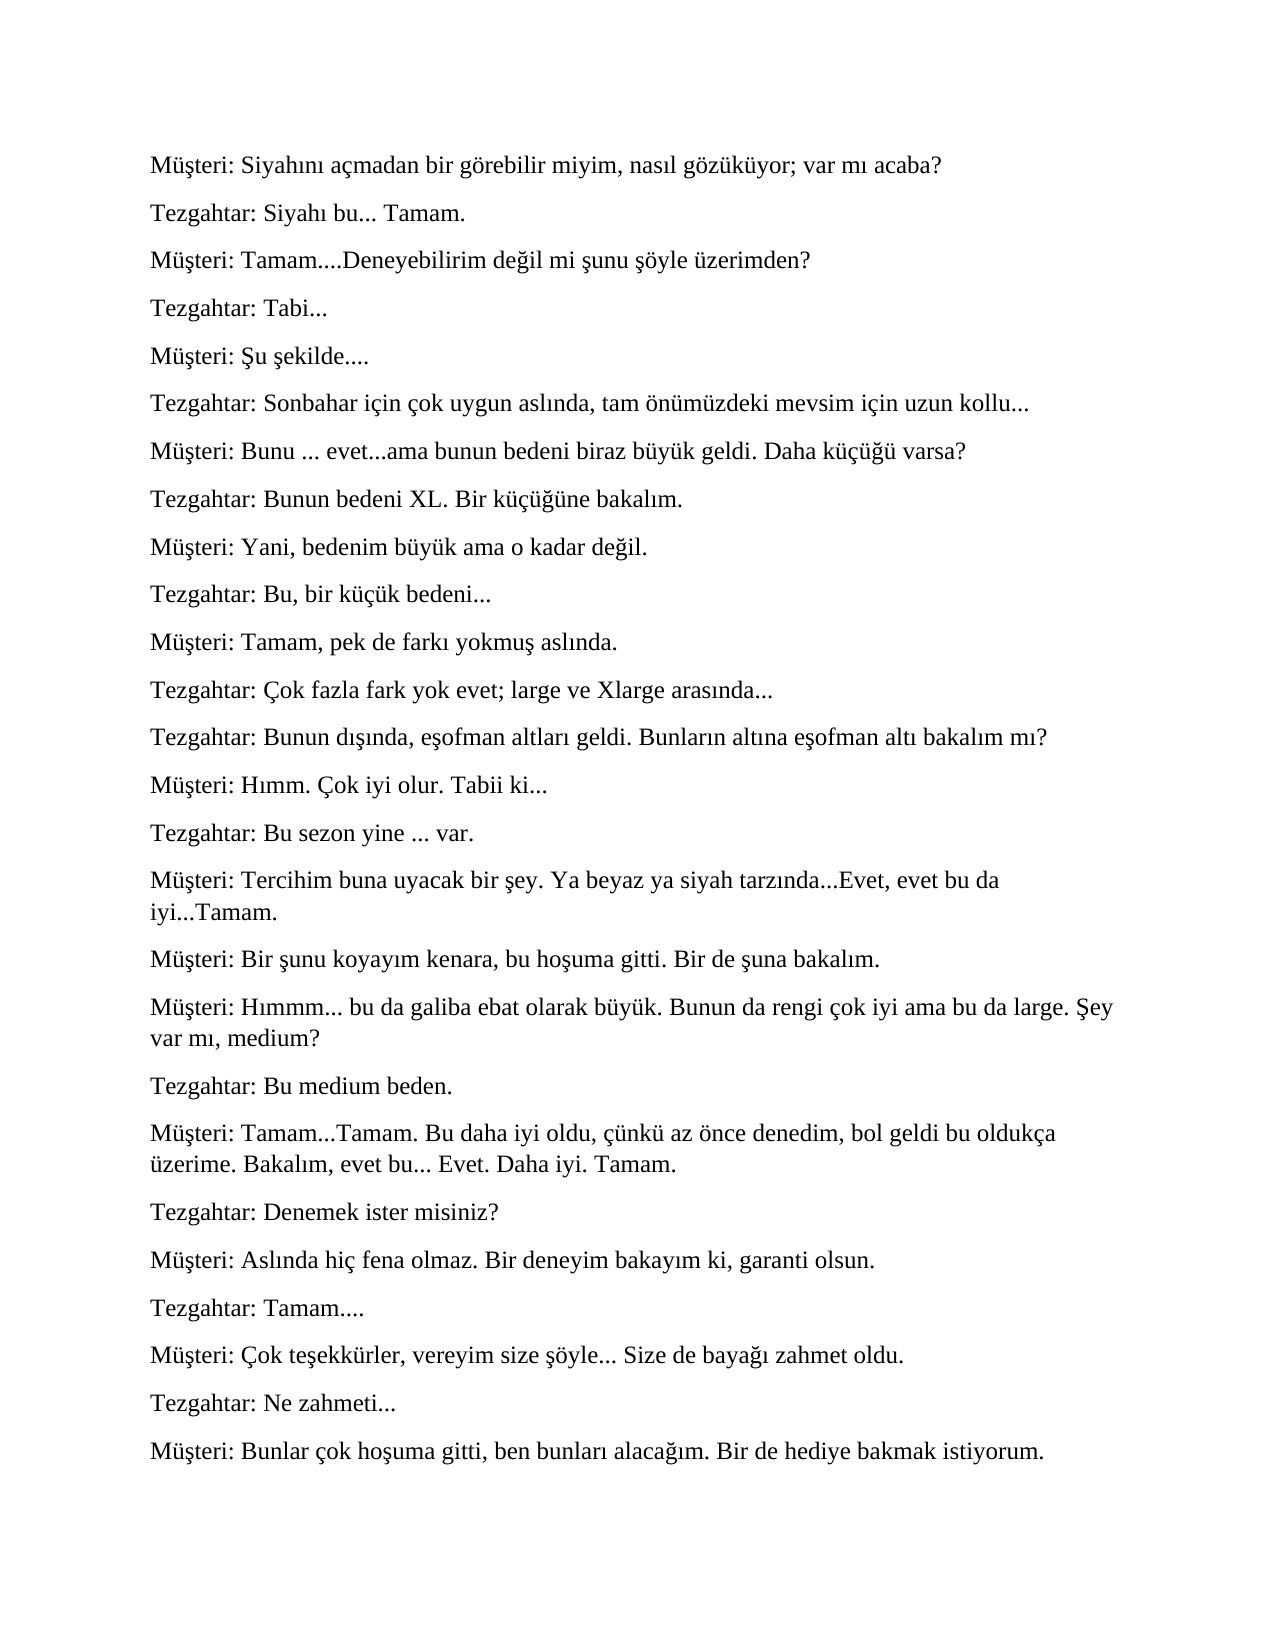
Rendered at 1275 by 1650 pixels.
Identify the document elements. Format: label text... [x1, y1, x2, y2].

text Tezgahtar: Siyahı bu... Tamam. [150, 198, 1125, 226]
text Müşteri: Şu şekilde.... [150, 341, 1125, 369]
text Tezgahtar: Ne zahmeti... [150, 1388, 1125, 1417]
text Tezgahtar: Bu, bir küçük bedeni... [150, 579, 1125, 608]
text Tezgahtar: Bu medium beden. [150, 1071, 1125, 1099]
text Müşteri: Çok teşekkürler, vereyim size şöyle... Size de bayağı zahmet oldu. [150, 1340, 1125, 1369]
text Tezgahtar: Denemek ister misiniz? [150, 1197, 1125, 1226]
text Müşteri: Hımmm... bu da galiba ebat olarak büyük. Bunun da rengi çok iyi ama bu da large. Şey var mı, medium? [150, 992, 1125, 1052]
text Müşteri: Tercihim buna uyacak bir şey. Ya beyaz ya siyah tarzında...Evet, evet bu da iyi...Tamam. [150, 866, 1125, 925]
text Tezgahtar: Çok fazla fark yok evet; large ve Xlarge arasında... [150, 675, 1125, 703]
text Tezgahtar: Tamam.... [150, 1293, 1125, 1321]
text Müşteri: Siyahını açmadan bir görebilir miyim, nasıl gözüküyor; var mı acaba? [150, 150, 1125, 179]
text Müşteri: Bunlar çok hoşuma gitti, ben bunları alacağım. Bir de hediye bakmak istiyorum. [150, 1436, 1125, 1464]
text Tezgahtar: Tabi... [150, 293, 1125, 322]
text Tezgahtar: Bunun bedeni XL. Bir küçüğüne bakalım. [150, 484, 1125, 513]
text Müşteri: Yani, bedenim büyük ama o kadar değil. [150, 532, 1125, 560]
text Müşteri: Bunu ... evet...ama bunun bedeni biraz büyük geldi. Daha küçüğü varsa? [150, 436, 1125, 465]
text Müşteri: Tamam....Deneyebilirim değil mi şunu şöyle üzerimden? [150, 245, 1125, 274]
text Müşteri: Tamam...Tamam. Bu daha iyi oldu, çünkü az önce denedim, bol geldi bu oldukça üzerime. Bakalım, evet bu... Evet. Daha iyi. Tamam. [150, 1118, 1125, 1178]
text Müşteri: Tamam, pek de farkı yokmuş aslında. [150, 627, 1125, 656]
text Tezgahtar: Bu sezon yine ... var. [150, 818, 1125, 847]
text Müşteri: Aslında hiç fena olmaz. Bir deneyim bakayım ki, garanti olsun. [150, 1245, 1125, 1274]
text Tezgahtar: Sonbahar için çok uygun aslında, tam önümüzdeki mevsim için uzun kollu... [150, 388, 1125, 417]
text Müşteri: Hımm. Çok iyi olur. Tabii ki... [150, 770, 1125, 799]
text Müşteri: Bir şunu koyayım kenara, bu hoşuma gitti. Bir de şuna bakalım. [150, 944, 1125, 973]
text Tezgahtar: Bunun dışında, eşofman altları geldi. Bunların altına eşofman altı bakalım mı? [150, 722, 1125, 751]
